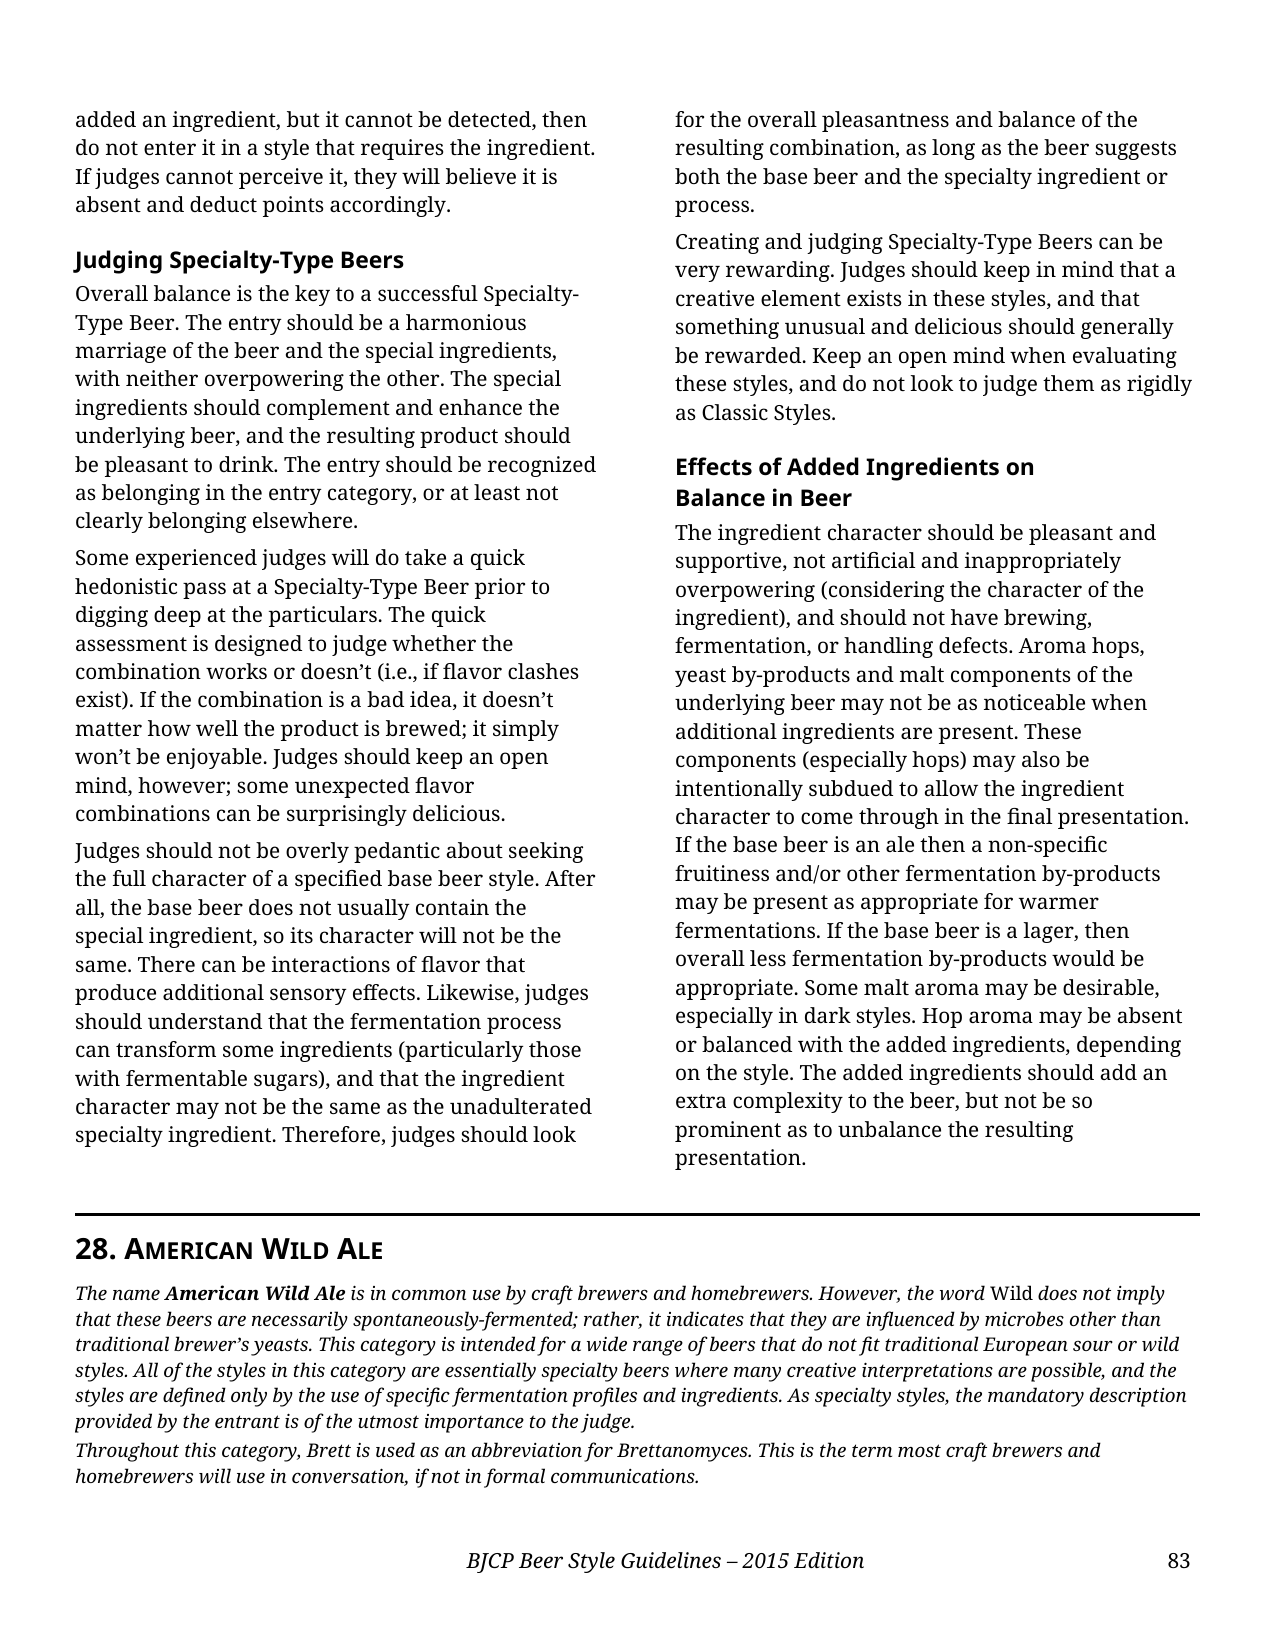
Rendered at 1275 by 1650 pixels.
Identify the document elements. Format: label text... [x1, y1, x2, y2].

subtitle 28. American Wild Ale [75, 1216, 1200, 1268]
text The ingredient character should be pleasant and supportive, not artificial and inappropriately overpowering (considering the character of the ingredient), and should not have brewing, fermentation, or handling defects. Aroma hops, yeast by-products and malt components of the underlying beer may not be as noticeable when additional ingredients are present. These components (especially hops) may also be intentionally subdued to allow the ingredient character to come through in the final presentation. If the base beer is an ale then a non-specific fruitiness and/or other fermentation by-products may be present as appropriate for warmer fermentations. If the base beer is a lager, then overall less fermentation by-products would be appropriate. Some malt aroma may be desirable, especially in dark styles. Hop aroma may be absent or balanced with the added ingredients, depending on the style. The added ingredients should add an extra complexity to the beer, but not be so prominent as to unbalance the resulting presentation. [675, 518, 1200, 1172]
text Judges should not be overly pedantic about seeking the full character of a specified base beer style. After all, the base beer does not usually contain the special ingredient, so its character will not be the same. There can be interactions of flavor that produce additional sensory effects. Likewise, judges should understand that the fermentation process can transform some ingredients (particularly those with fermentable sugars), and that the ingredient character may not be the same as the unadulterated specialty ingredient. Therefore, judges should look for the overall pleasantness and balance of the resulting combination, as long as the beer suggests both the base beer and the specialty ingredient or process. [75, 836, 600, 1149]
text Some experienced judges will do take a quick hedonistic pass at a Specialty-Type Beer prior to digging deep at the particulars. The quick assessment is designed to judge whether the combination works or doesn’t (i.e., if flavor clashes exist). If the combination is a bad idea, it doesn’t matter how well the product is brewed; it simply won’t be enjoyable. Judges should keep an open mind, however; some unexpected flavor combinations can be surprisingly delicious. [75, 543, 600, 828]
subtitle Effects of Added Ingredients on Balance in Beer [675, 451, 1200, 514]
text Judges should not be overly pedantic about seeking the full character of a specified base beer style. After all, the base beer does not usually contain the special ingredient, so its character will not be the same. There can be interactions of flavor that produce additional sensory effects. Likewise, judges should understand that the fermentation process can transform some ingredients (particularly those with fermentable sugars), and that the ingredient character may not be the same as the unadulterated specialty ingredient. Therefore, judges should look for the overall pleasantness and balance of the resulting combination, as long as the beer suggests both the base beer and the specialty ingredient or process. [675, 105, 1200, 219]
text Throughout this category, Brett is used as an abbreviation for Brettanomyces. This is the term most craft brewers and homebrewers will use in conversation, if not in formal communications. [75, 1438, 1200, 1489]
text Overall balance is the key to a successful Specialty-Type Beer. The entry should be a harmonious marriage of the beer and the special ingredients, with neither overpowering the other. The special ingredients should complement and enhance the underlying beer, and the resulting product should be pleasant to drink. The entry should be recognized as belonging in the entry category, or at least not clearly belonging elsewhere. [75, 279, 600, 535]
text Creating and judging Specialty-Type Beers can be very rewarding. Judges should keep in mind that a creative element exists in these styles, and that something unusual and delicious should generally be rewarded. Keep an open mind when evaluating these styles, and do not look to judge them as rigidly as Classic Styles. [675, 227, 1200, 426]
text The name American Wild Ale is in common use by craft brewers and homebrewers. However, the word Wild does not imply that these beers are necessarily spontaneously-fermented; rather, it indicates that they are influenced by microbes other than traditional brewer’s yeasts. This category is intended for a wide range of beers that do not fit traditional European sour or wild styles. All of the styles in this category are essentially specialty beers where many creative interpretations are possible, and the styles are defined only by the use of specific fermentation profiles and ingredients. As specialty styles, the mandatory description provided by the entrant is of the utmost importance to the judge. [75, 1280, 1200, 1433]
subtitle Judging Specialty-Type Beers [75, 244, 600, 275]
